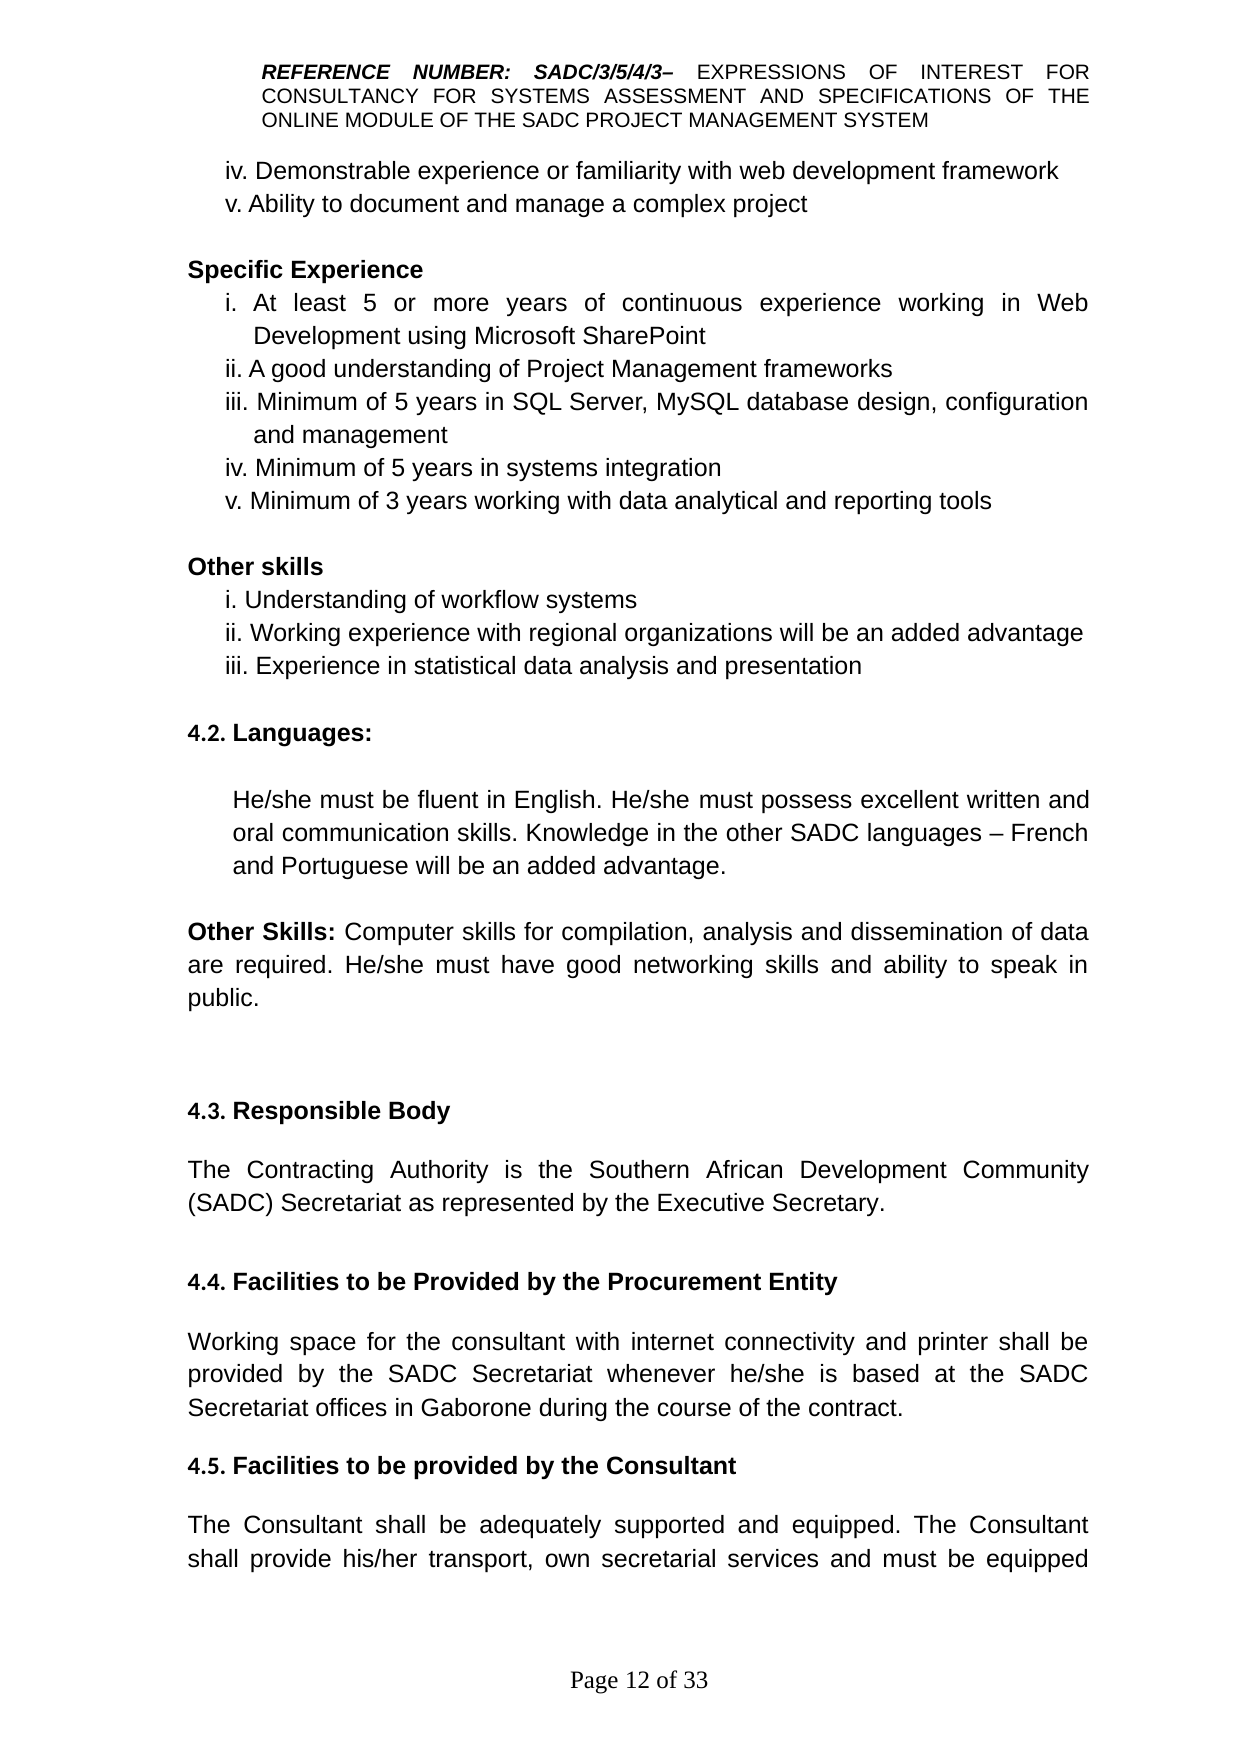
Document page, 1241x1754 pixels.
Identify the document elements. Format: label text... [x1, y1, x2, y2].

text iv. Minimum of 5 years in systems integration [225, 453, 1090, 482]
subtitle Facilities to be Provided by the Procurement Entity [187, 1266, 1090, 1297]
text iv. Demonstrable experience or familiarity with web development framework [225, 156, 1090, 184]
text i. At least 5 or more years of continuous experience working in Web Development using Microsoft SharePoint [225, 288, 1090, 350]
text iii. Minimum of 5 years in SQL Server, MySQL database design, configuration and management [225, 387, 1090, 449]
text The Contracting Authority is the Southern African Development Community (SADC) Secretariat as represented by the Executive Secretary. [187, 1155, 1090, 1217]
subtitle Facilities to be provided by the Consultant [187, 1451, 1090, 1481]
list Languages: [187, 717, 1090, 748]
text v. Minimum of 3 years working with data analytical and reporting tools [225, 486, 1090, 515]
text Working space for the consultant with internet connectivity and printer shall be provided by the SADC Secretariat whenever he/she is based at the SADC Secretariat offices in Gaborone during the course of the contract. [187, 1326, 1090, 1421]
text Other Skills: Computer skills for compilation, analysis and dissemination of data are required. He/she must have good networking skills and ability to speak in public. [187, 917, 1090, 1012]
text Specific Experience [187, 255, 1090, 284]
text ii. Working experience with regional organizations will be an added advantage [225, 618, 1090, 647]
text iii. Experience in statistical data analysis and presentation [225, 651, 1090, 680]
text ii. A good understanding of Project Management frameworks [225, 354, 1090, 383]
text v. Ability to document and manage a complex project [225, 189, 1090, 218]
text i. Understanding of workflow systems [225, 585, 1090, 614]
text Other skills [187, 552, 1090, 581]
text He/she must be fluent in English. He/she must possess excellent written and oral communication skills. Knowledge in the other SADC languages – French and Portuguese will be an added advantage. [232, 785, 1090, 880]
subtitle Responsible Body [187, 1095, 1090, 1125]
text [187, 1511, 1090, 1572]
